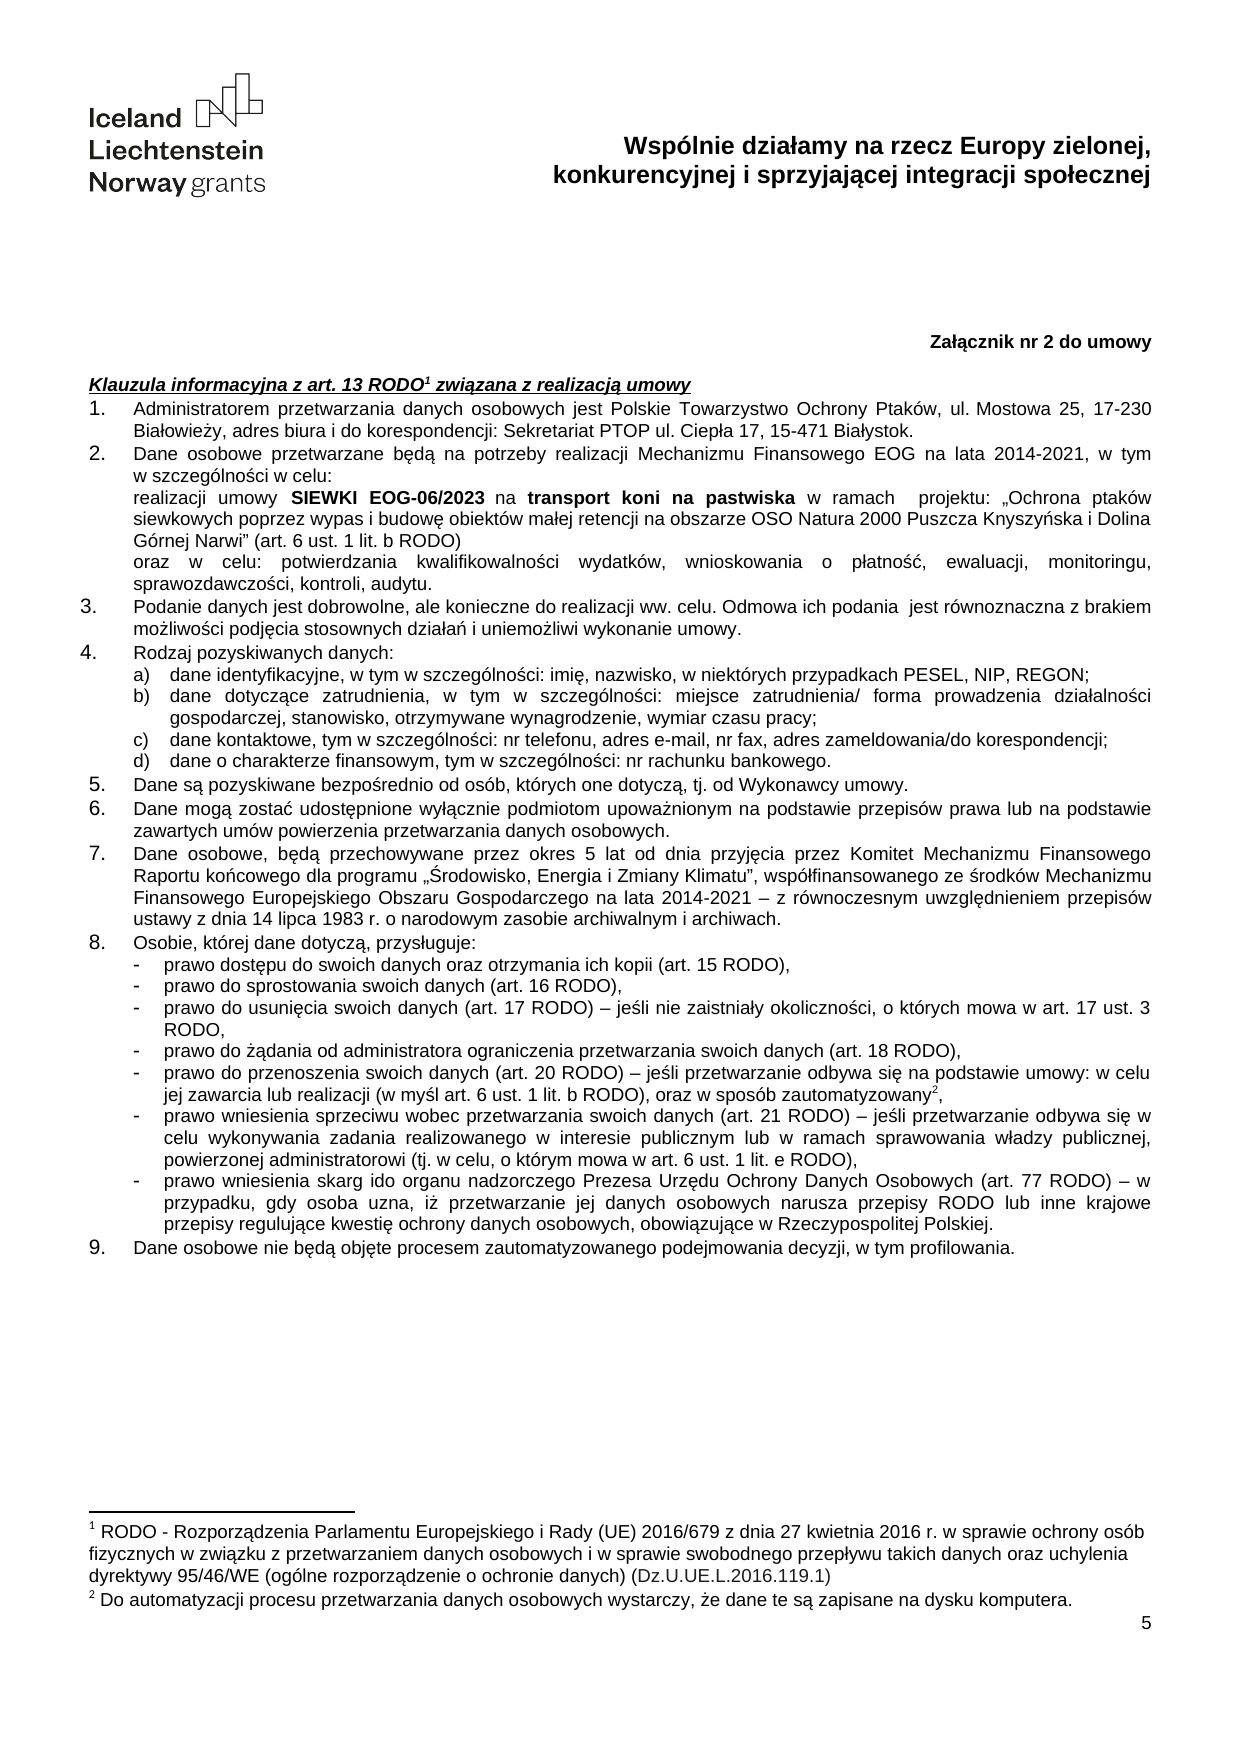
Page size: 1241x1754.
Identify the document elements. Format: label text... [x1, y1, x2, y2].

list Dane osobowe nie będą objęte procesem zautomatyzowanego podejmowania decyzji, w tym profilowania. [89, 1235, 1152, 1259]
list Dane są pozyskiwane bezpośrednio od osób, których one dotyczą, tj. od Wykonawcy umowy. [89, 772, 1152, 796]
list Osobie, której dane dotyczą, przysługuje: [89, 930, 1152, 954]
picture [88, 73, 266, 198]
list prawo do sprostowania swoich danych (art. 16 RODO), [133, 975, 1152, 997]
list Dane mogą zostać udostępnione wyłącznie podmiotom upoważnionym na podstawie przepisów prawa lub na podstawie zawartych umów powierzenia przetwarzania danych osobowych. [89, 796, 1152, 841]
text Klauzula informacyjna z art. 13 RODO związana z realizacją umowy [89, 374, 1152, 395]
list prawo do usunięcia swoich danych (art. 17 RODO) – jeśli nie zaistniały okoliczności, o których mowa w art. 17 ust. 3 RODO, [133, 997, 1152, 1040]
list prawo do przenoszenia swoich danych (art. 20 RODO) – jeśli przetwarzanie odbywa się na podstawie umowy: w celu jej zawarcia lub realizacji (w myśl art. 6 ust. 1 lit. b RODO), oraz w sposób zautomatyzowany, [133, 1062, 1152, 1105]
list prawo wniesienia sprzeciwu wobec przetwarzania swoich danych (art. 21 RODO) – jeśli przetwarzanie odbywa się w celu wykonywania zadania realizowanego w interesie publicznym lub w ramach sprawowania władzy publicznej, powierzonej administratorowi (tj. w celu, o którym mowa w art. 6 ust. 1 lit. e RODO), [133, 1105, 1152, 1170]
list dane kontaktowe, tym w szczególności: nr telefonu, adres e-mail, nr fax, adres zameldowania/do korespondencji; [133, 728, 1152, 750]
text Załącznik nr 2 do umowy [89, 331, 1152, 352]
list Podanie danych jest dobrowolne, ale konieczne do realizacji ww. celu. Odmowa ich podania jest równoznaczna z brakiem możliwości podjęcia stosownych działań i uniemożliwi wykonanie umowy. [80, 594, 1152, 640]
list dane o charakterze finansowym, tym w szczególności: nr rachunku bankowego. [133, 750, 1152, 772]
text realizacji umowy SIEWKI EOG-06/2023 na transport koni na pastwiska w ramach projektu: „Ochrona ptaków siewkowych poprzez wypas i budowę obiektów małej retencji na obszarze OSO Natura 2000 Puszcza Knyszyńska i Dolina Górnej Narwi” (art. 6 ust. 1 lit. b RODO) [133, 486, 1152, 551]
list Rodzaj pozyskiwanych danych: [80, 640, 1152, 664]
list prawo do żądania od administratora ograniczenia przetwarzania swoich danych (art. 18 RODO), [133, 1040, 1152, 1062]
list Dane osobowe przetwarzane będą na potrzeby realizacji Mechanizmu Finansowego EOG na lata 2014-2021, w tym w szczególności w celu: [89, 441, 1152, 486]
list Administratorem przetwarzania danych osobowych jest Polskie Towarzystwo Ochrony Ptaków, ul. Mostowa 25, 17-230 Białowieży, adres biura i do korespondencji: Sekretariat PTOP ul. Ciepła 17, 15-471 Białystok. [89, 395, 1152, 441]
list prawo wniesienia skarg ido organu nadzorczego Prezesa Urzędu Ochrony Danych Osobowych (art. 77 RODO) – w przypadku, gdy osoba uzna, iż przetwarzanie jej danych osobowych narusza przepisy RODO lub inne krajowe przepisy regulujące kwestię ochrony danych osobowych, obowiązujące w Rzeczypospolitej Polskiej. [133, 1170, 1152, 1235]
list dane dotyczące zatrudnienia, w tym w szczególności: miejsce zatrudnienia/ forma prowadzenia działalności gospodarczej, stanowisko, otrzymywane wynagrodzenie, wymiar czasu pracy; [133, 685, 1152, 728]
list Dane osobowe, będą przechowywane przez okres 5 lat od dnia przyjęcia przez Komitet Mechanizmu Finansowego Raportu końcowego dla programu „Środowisko, Energia i Zmiany Klimatu”, współfinansowanego ze środków Mechanizmu Finansowego Europejskiego Obszaru Gospodarczego na lata 2014-2021 – z równoczesnym uwzględnieniem przepisów ustawy z dnia 14 lipca 1983 r. o narodowym zasobie archiwalnym i archiwach. [89, 841, 1152, 930]
list dane identyfikacyjne, w tym w szczególności: imię, nazwisko, w niektórych przypadkach PESEL, NIP, REGON; [133, 664, 1152, 685]
list prawo dostępu do swoich danych oraz otrzymania ich kopii (art. 15 RODO), [133, 954, 1152, 975]
text oraz w celu: potwierdzania kwalifikowalności wydatków, wnioskowania o płatność, ewaluacji, monitoringu, sprawozdawczości, kontroli, audytu. [133, 551, 1152, 594]
